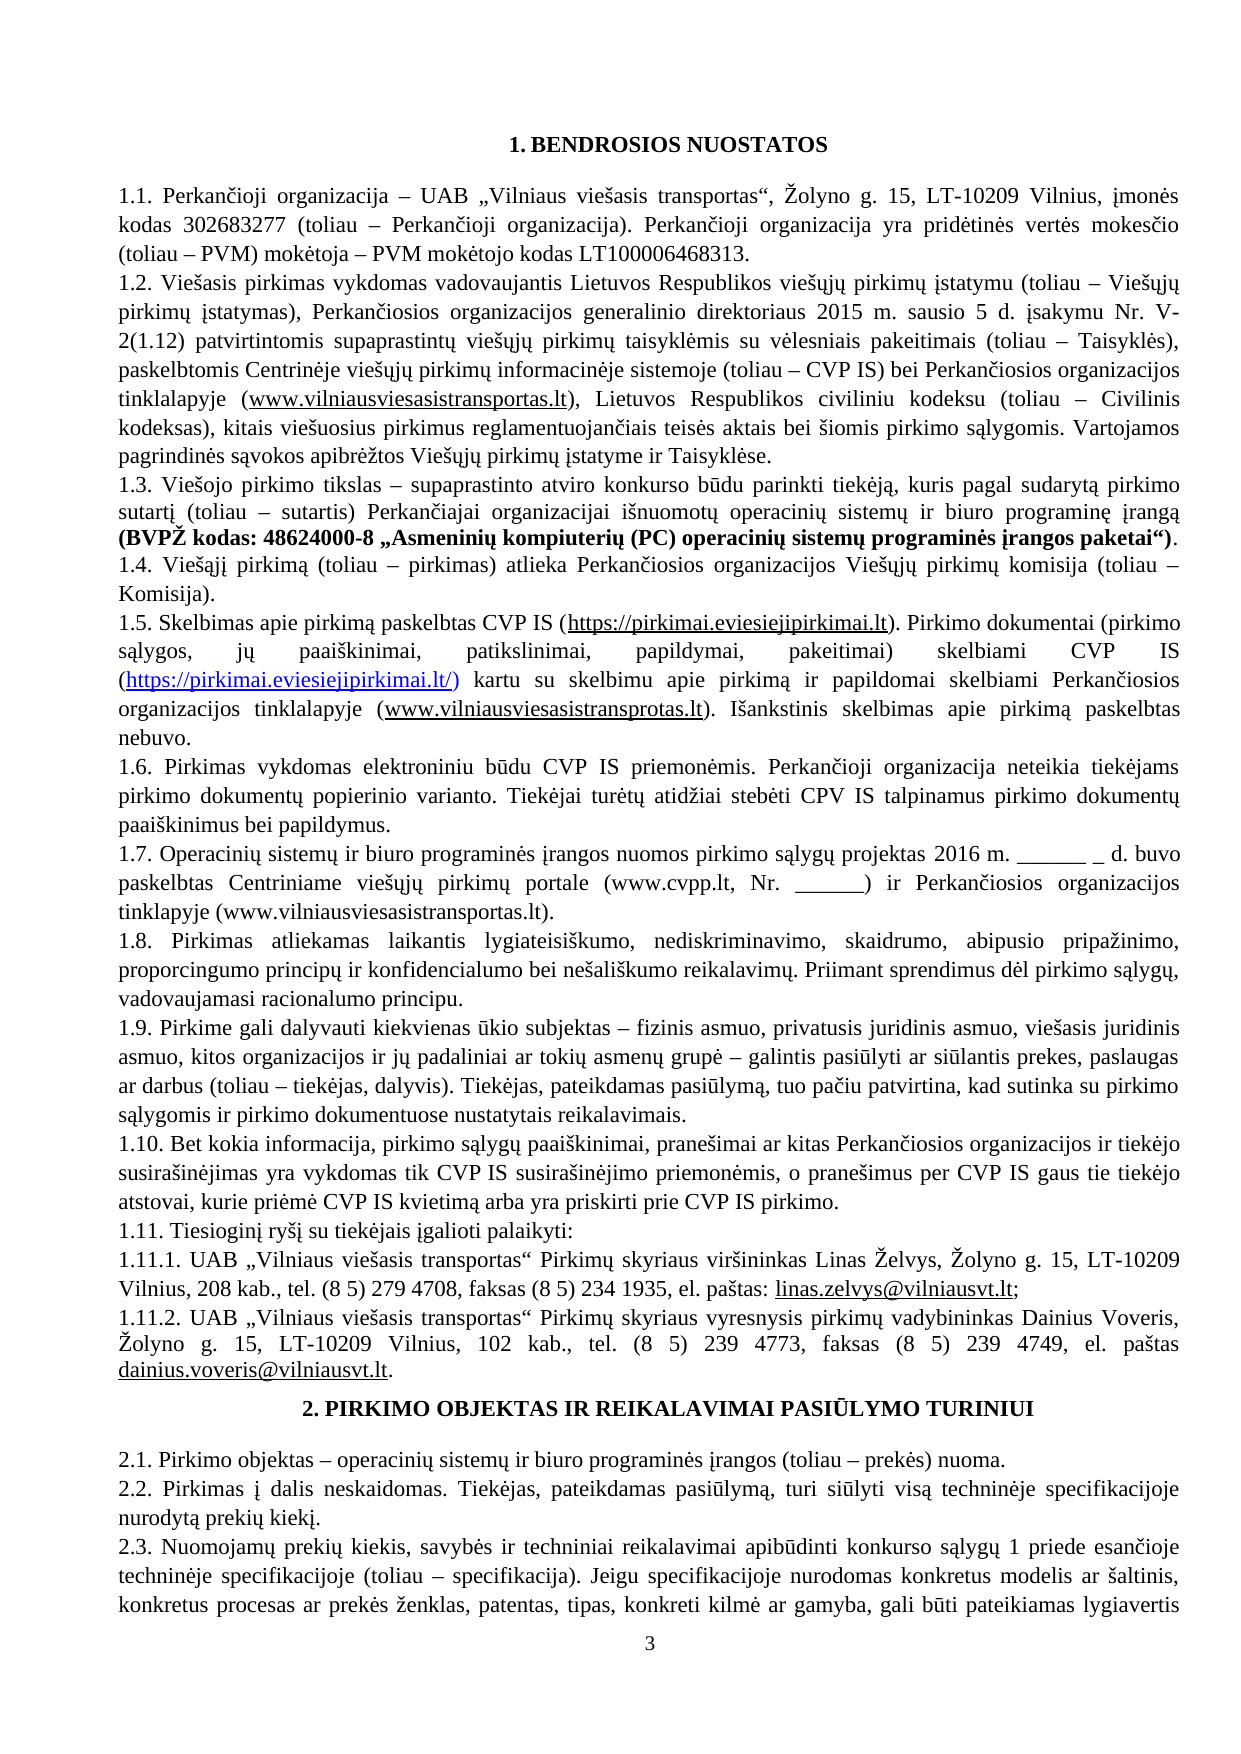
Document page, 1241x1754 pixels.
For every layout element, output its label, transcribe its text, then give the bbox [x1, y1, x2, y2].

list 2. PIRKIMO OBJEKTAS IR REIKALAVIMAI PASIŪLYMO TURINIUI [155, 1395, 1181, 1421]
list 1.5. Skelbimas apie pirkimą paskelbtas CVP IS (https://pirkimai.eviesiejipirkimai.lt). Pirkimo dokumentai (pirkimo sąlygos, jų paaiškinimai, patikslinimai, papildymai, pakeitimai) skelbiami CVP IS () kartu su skelbimu apie pirkimą ir papildomai skelbiami Perkančiosios organizacijos tinklalapyje (www.vilniausviesasistransprotas.lt). Išankstinis skelbimas apie pirkimą paskelbtas nebuvo. [118, 608, 1181, 751]
list 1.6. Pirkimas vykdomas elektroniniu būdu CVP IS priemonėmis. Perkančioji organizacija neteikia tiekėjams pirkimo dokumentų popierinio varianto. Tiekėjai turėtų atidžiai stebėti CPV IS talpinamus pirkimo dokumentų paaiškinimus bei papildymus. [118, 753, 1181, 838]
list 1.9. Pirkime gali dalyvauti kiekvienas ūkio subjektas – fizinis asmuo, privatusis juridinis asmuo, viešasis juridinis asmuo, kitos organizacijos ir jų padaliniai ar tokių asmenų grupė – galintis pasiūlyti ar siūlantis prekes, paslaugas ar darbus (toliau – tiekėjas, dalyvis). Tiekėjas, pateikdamas pasiūlymą, tuo pačiu patvirtina, kad sutinka su pirkimo sąlygomis ir pirkimo dokumentuose nustatytais reikalavimais. [118, 1014, 1181, 1127]
list 1.8. Pirkimas atliekamas laikantis lygiateisiškumo, nediskriminavimo, skaidrumo, abipusio pripažinimo, proporcingumo principų ir konfidencialumo bei nešališkumo reikalavimų. Priimant sprendimus dėl pirkimo sąlygų, vadovaujamasi racionalumo principu. [118, 927, 1181, 1011]
list 1.1. Perkančioji organizacija – UAB „Vilniaus viešasis transportas“, Žolyno g. 15, LT-10209 Vilnius, įmonės kodas 302683277 (toliau – Perkančioji organizacija). Perkančioji organizacija yra pridėtinės vertės mokesčio (toliau – PVM) mokėtoja – PVM mokėtojo kodas LT100006468313. [118, 182, 1181, 266]
list 1.2. Viešasis pirkimas vykdomas vadovaujantis Lietuvos Respublikos viešųjų pirkimų įstatymu (toliau – Viešųjų pirkimų įstatymas), Perkančiosios organizacijos generalinio direktoriaus 2015 m. sausio 5 d. įsakymu Nr. V-2(1.12) patvirtintomis supaprastintų viešųjų pirkimų taisyklėmis su vėlesniais pakeitimais (toliau – Taisyklės), paskelbtomis Centrinėje viešųjų pirkimų informacinėje sistemoje (toliau – CVP IS) bei Perkančiosios organizacijos tinklalapyje (www.vilniausviesasistransportas.lt), Lietuvos Respublikos civiliniu kodeksu (toliau – Civilinis kodeksas), kitais viešuosius pirkimus reglamentuojančiais teisės aktais bei šiomis pirkimo sąlygomis. Vartojamos pagrindinės sąvokos apibrėžtos Viešųjų pirkimų įstatyme ir Taisyklėse. [118, 269, 1181, 469]
list 1.7. Operacinių sistemų ir biuro programinės įrangos nuomos pirkimo sąlygų projektas 2016 m. ______ _ d. buvo paskelbtas Centriniame viešųjų pirkimų portale (www.cvpp.lt, Nr. ______) ir Perkančiosios organizacijos tinklapyje (www.vilniausviesasistransportas.lt). [118, 840, 1181, 924]
text 2.1. Pirkimo objektas – operacinių sistemų ir biuro programinės įrangos (toliau – prekės) nuoma. [118, 1446, 1181, 1473]
list 1.4. Viešąjį pirkimą (toliau – pirkimas) atlieka Perkančiosios organizacijos Viešųjų pirkimų komisija (toliau – Komisija). [118, 551, 1181, 606]
list 1.11.2. UAB „Vilniaus viešasis transportas“ Pirkimų skyriaus vyresnysis pirkimų vadybininkas Dainius Voveris, Žolyno g. 15, LT-10209 Vilnius, 102 kab., tel. (8 5) 239 4773, faksas (8 5) 239 4749, el. paštas dainius.voveris@vilniausvt.lt. [118, 1303, 1181, 1383]
list 1.11. Tiesioginį ryšį su tiekėjais įgalioti palaikyti: [118, 1217, 1181, 1243]
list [118, 1533, 1181, 1618]
text BENDROSIOS NUOSTATOS [155, 131, 1181, 157]
text 1.3. Viešojo pirkimo tikslas – supaprastinto atviro konkurso būdu parinkti tiekėją, kuris pagal sudarytą pirkimo sutartį (toliau – sutartis) Perkančiajai organizacijai išnuomotų operacinių sistemų ir biuro programinę įrangą (BVPŽ kodas: 48624000-8 „Asmeninių kompiuterių (PC) operacinių sistemų programinės įrangos paketai“). [118, 472, 1181, 551]
text 1.11.1. UAB „Vilniaus viešasis transportas“ Pirkimų skyriaus viršininkas Linas Želvys, Žolyno g. 15, LT-10209 Vilnius, 208 kab., tel. (8 5) 279 4708, faksas (8 5) 234 1935, el. paštas: linas.zelvys@vilniausvt.lt; [118, 1246, 1181, 1301]
text 2.2. Pirkimas į dalis neskaidomas. Tiekėjas, pateikdamas pasiūlymą, turi siūlyti visą techninėje specifikacijoje nurodytą prekių kiekį. [118, 1475, 1181, 1531]
list 1.10. Bet kokia informacija, pirkimo sąlygų paaiškinimai, pranešimai ar kitas Perkančiosios organizacijos ir tiekėjo susirašinėjimas yra vykdomas tik CVP IS susirašinėjimo priemonėmis, o pranešimus per CVP IS gaus tie tiekėjo atstovai, kurie priėmė CVP IS kvietimą arba yra priskirti prie CVP IS pirkimo. [118, 1130, 1181, 1214]
